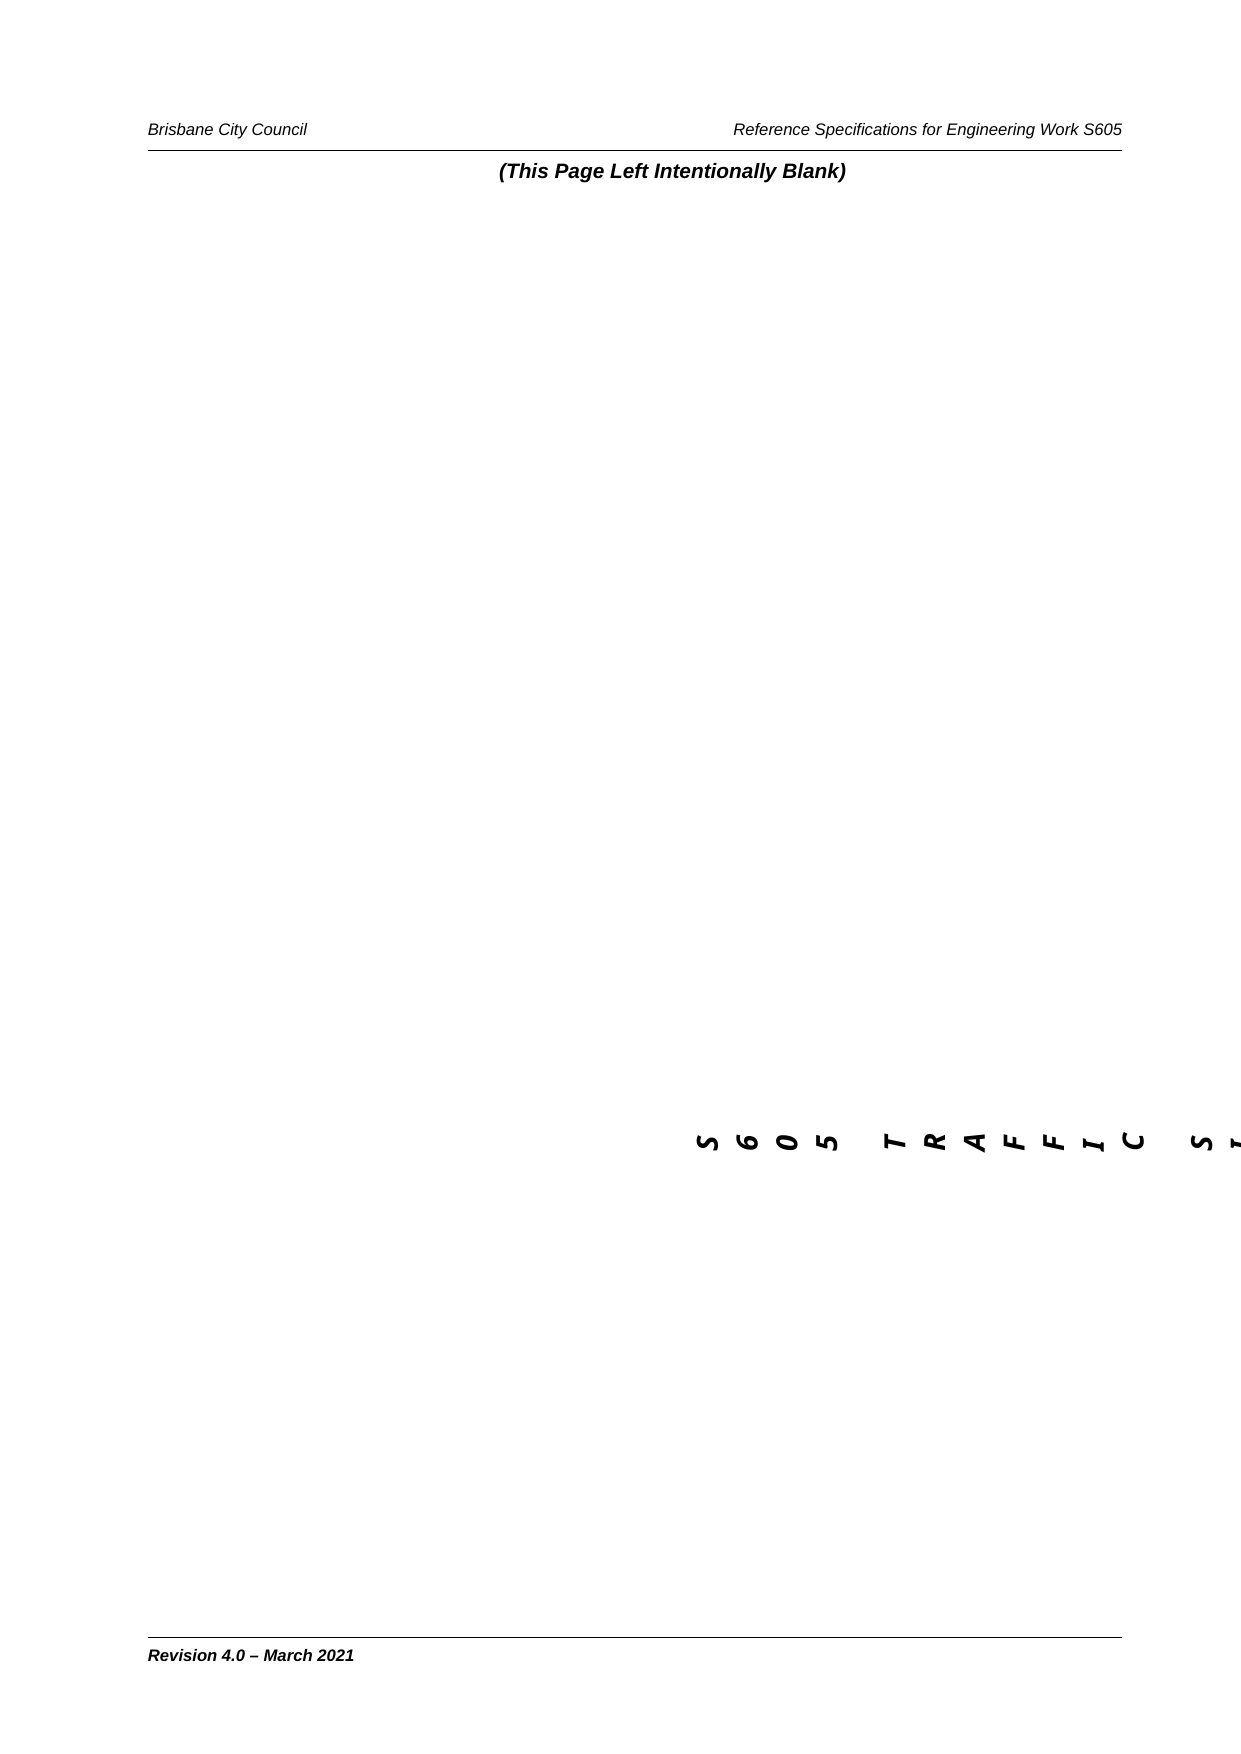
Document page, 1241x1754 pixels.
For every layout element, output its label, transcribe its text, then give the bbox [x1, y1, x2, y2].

text (This Page Left Intentionally Blank) [223, 159, 1122, 183]
